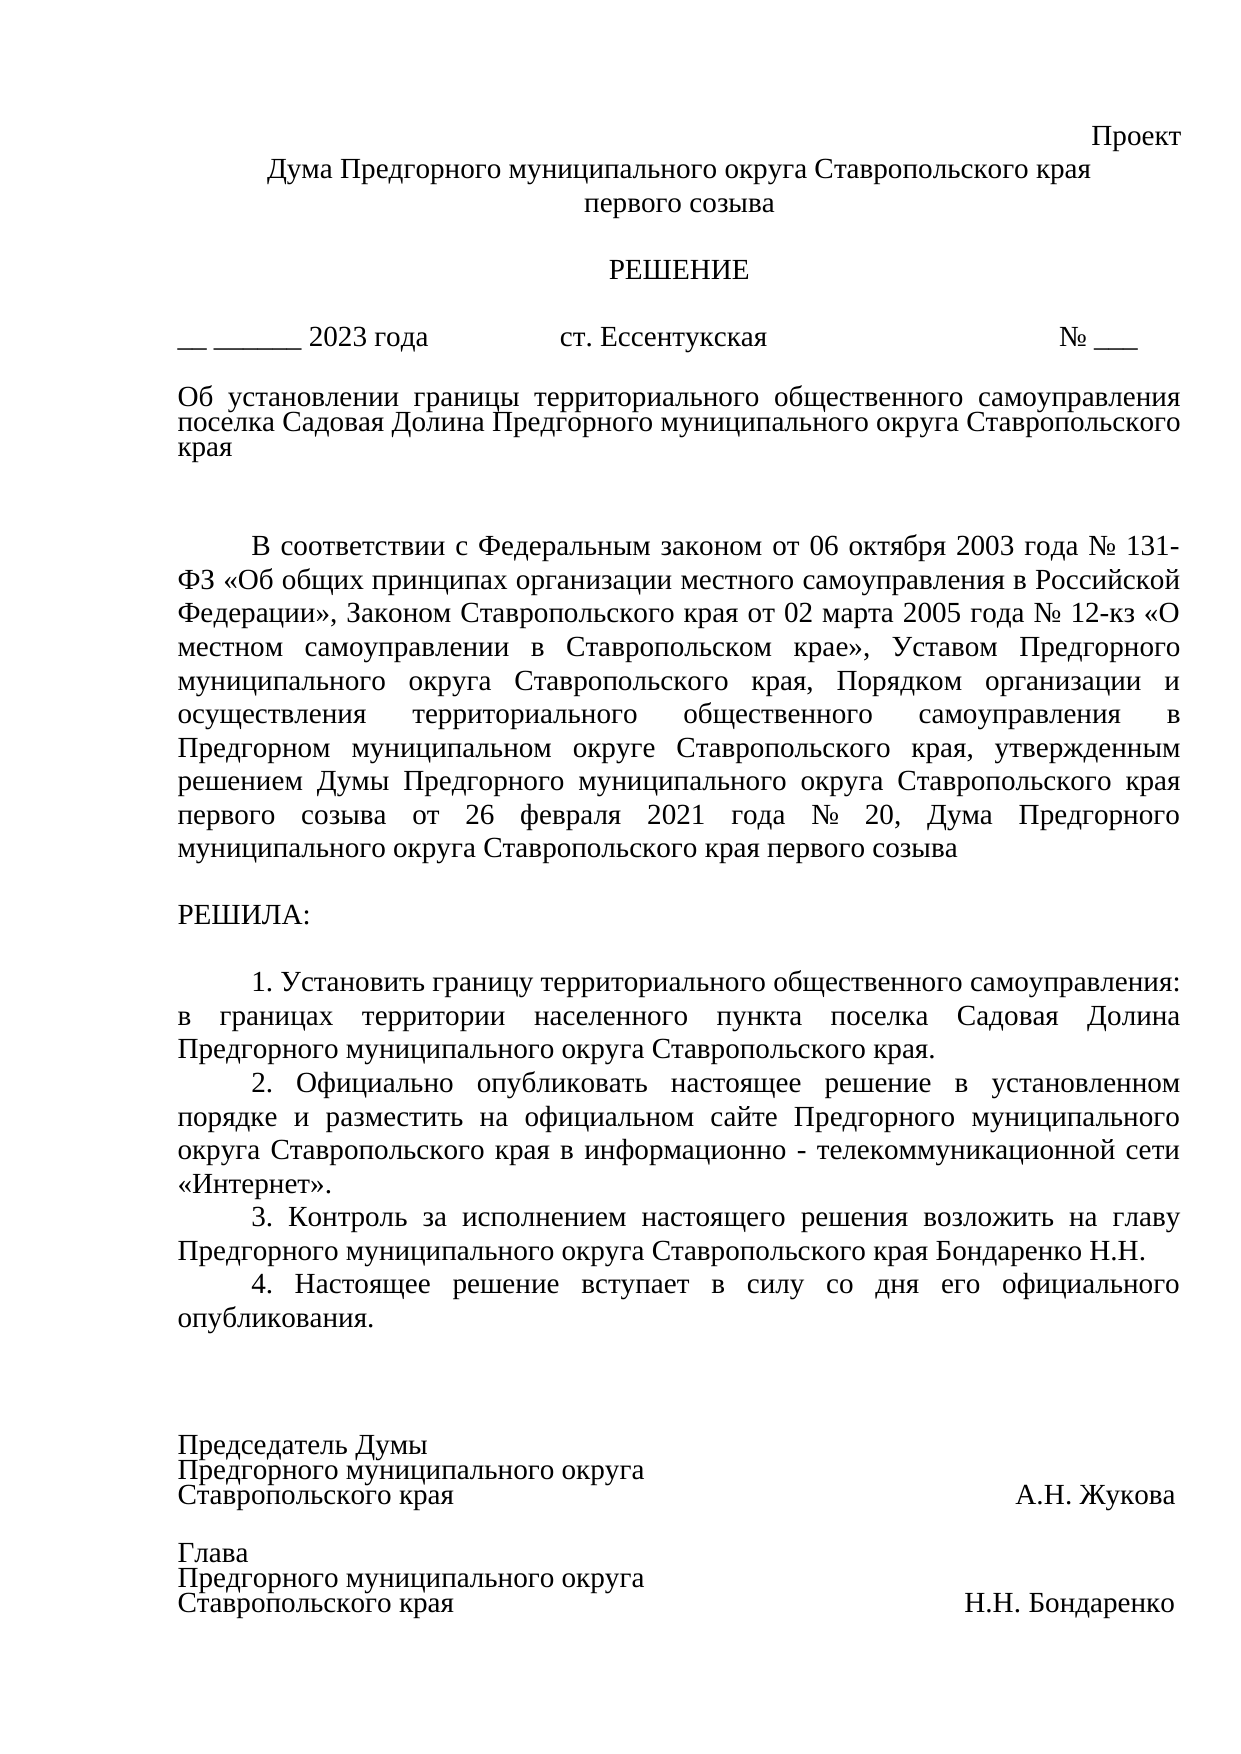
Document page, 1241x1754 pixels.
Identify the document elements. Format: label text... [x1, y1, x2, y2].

text 3. Контроль за исполнением настоящего решения возложить на главу Предгорного муниципального округа Ставропольского края Бондаренко Н.Н. [177, 1199, 1181, 1266]
text Об установлении границы территориального общественного самоуправления поселка Садовая Долина Предгорного муниципального округа Ставропольского края [177, 386, 1181, 461]
text Проект [177, 118, 1181, 152]
text РЕШЕНИЕ [177, 252, 1181, 286]
text Дума Предгорного муниципального округа Ставропольского края [177, 152, 1181, 185]
text Предгорного муниципального округа [177, 1568, 1181, 1593]
text 4. Настоящее решение вступает в силу со дня его официального опубликования. [177, 1266, 1181, 1333]
text РЕШИЛА: [177, 897, 1181, 931]
text Председатель Думы [177, 1434, 1181, 1459]
text Глава [177, 1543, 1181, 1568]
text Предгорного муниципального округа [177, 1459, 1181, 1484]
text __ ______ 2023 года ст. Ессентукская № ___ [177, 319, 1181, 353]
text Ставропольского края Н.Н. Бондаренко [177, 1593, 1181, 1618]
text Ставропольского края А.Н. Жукова [177, 1484, 1181, 1509]
text 1. Установить границу территориального общественного самоуправления: в границах территории населенного пункта поселка Садовая Долина Предгорного муниципального округа Ставропольского края. [177, 964, 1181, 1065]
text 2. Официально опубликовать настоящее решение в установленном порядке и разместить на официальном сайте Предгорного муниципального округа Ставропольского края в информационно - телекоммуникационной сети «Интернет». [177, 1065, 1181, 1199]
text В соответствии с Федеральным законом от 06 октября 2003 года № 131-ФЗ «Об общих принципах организации местного самоуправления в Российской Федерации», Законом Ставропольского края от 02 марта 2005 года № 12-кз «О местном самоуправлении в Ставропольском крае», Уставом Предгорного муниципального округа Ставропольского края, Порядком организации и осуществления территориального общественного самоуправления в Предгорном муниципальном округе Ставропольского края, утвержденным решением Думы Предгорного муниципального округа Ставропольского края первого созыва от 26 февраля 2021 года № 20, Дума Предгорного муниципального округа Ставропольского края первого созыва [177, 528, 1181, 864]
text первого созыва [177, 185, 1181, 219]
